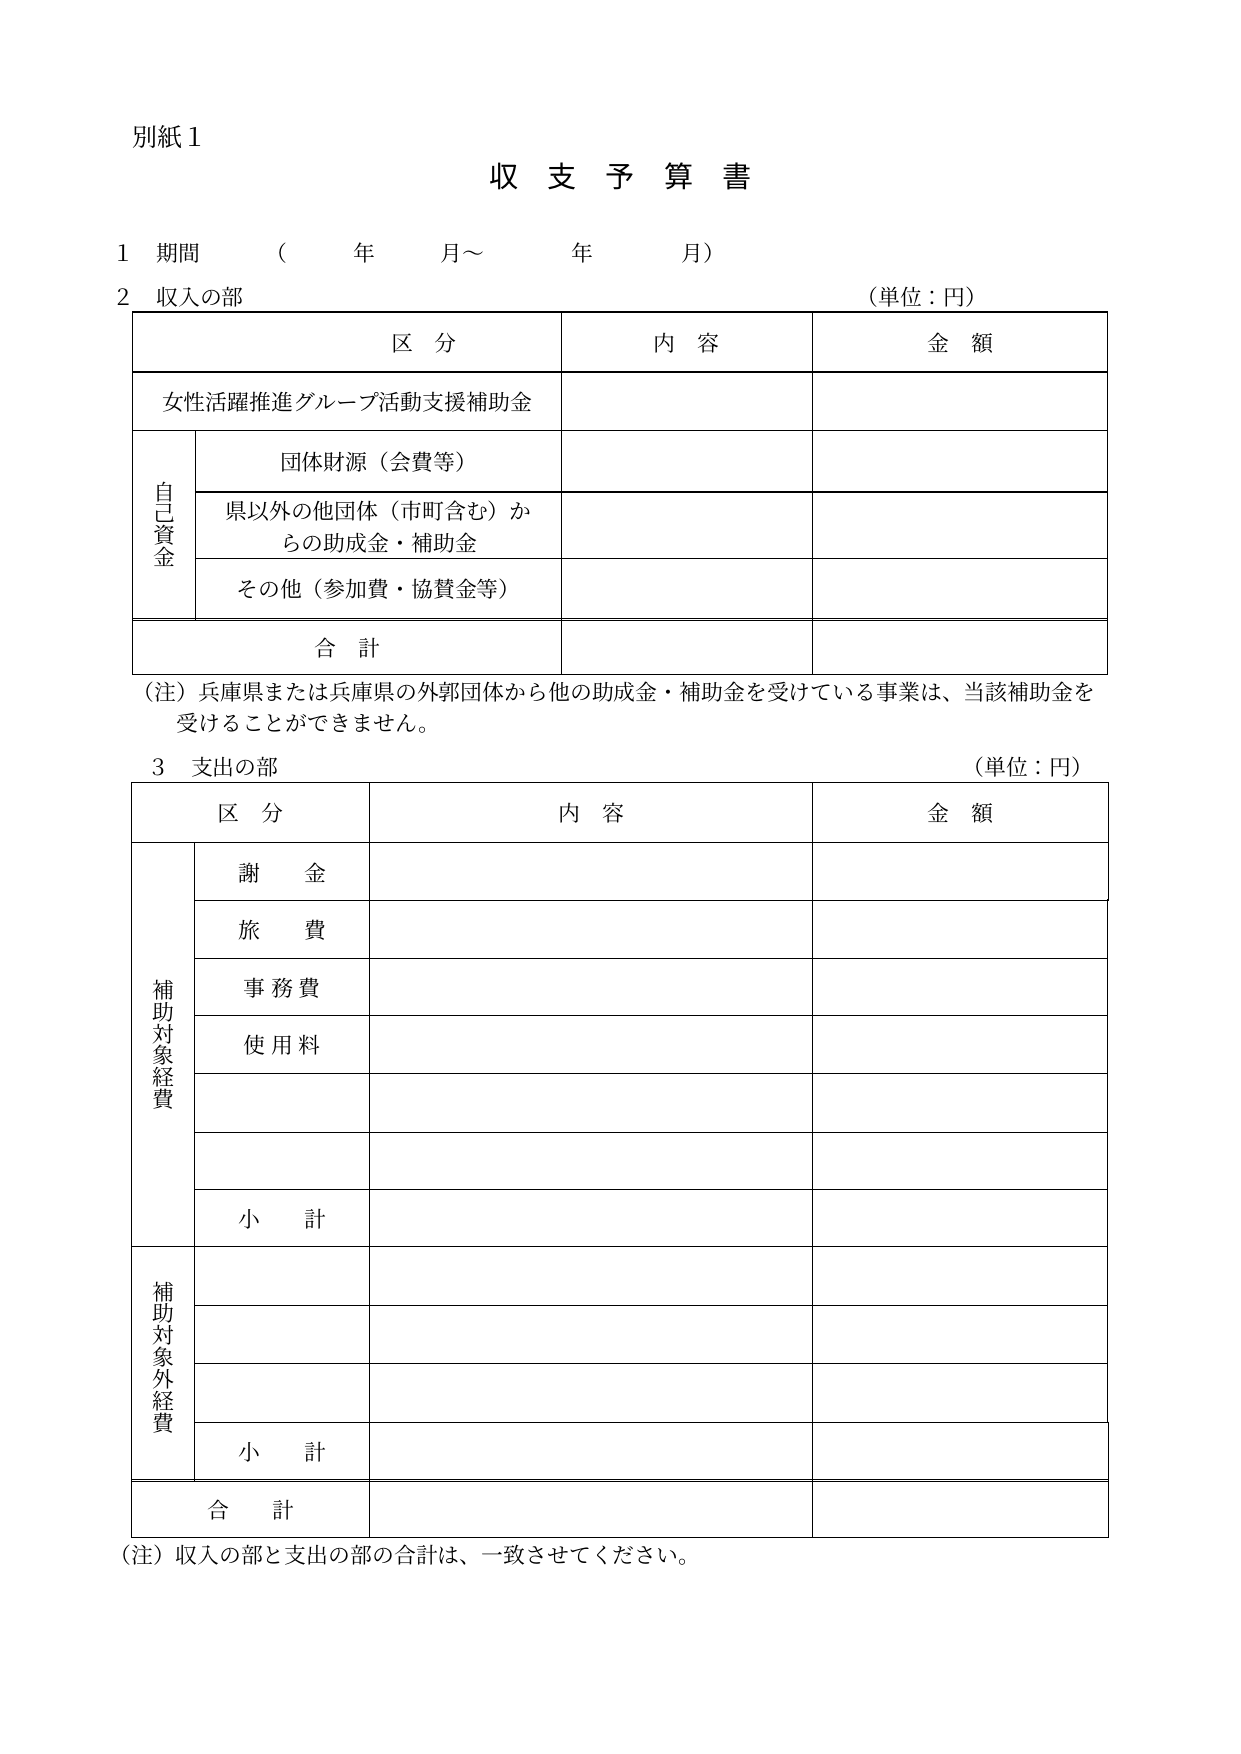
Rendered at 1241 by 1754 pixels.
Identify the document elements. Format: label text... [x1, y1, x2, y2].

table_cell [813, 1247, 1107, 1304]
table_cell [195, 1306, 369, 1363]
table_cell [813, 1364, 1107, 1422]
text １ 期間 （ 年 月～ 年 月） [112, 236, 1128, 267]
table_cell [813, 959, 1107, 1015]
table_cell [195, 1247, 369, 1304]
table_cell 団体財源（会費等） [196, 431, 561, 491]
table_cell 謝 金 [195, 843, 369, 900]
table_cell [562, 559, 812, 617]
text 別紙１ [132, 118, 1108, 154]
table_cell [195, 1074, 369, 1132]
table_cell 小 計 [195, 1423, 369, 1479]
table_cell [813, 493, 1107, 557]
table_cell [813, 1074, 1107, 1132]
table_cell [370, 1247, 812, 1304]
table_cell [813, 373, 1107, 430]
table_cell [370, 1133, 812, 1189]
table_header 金 額 [813, 313, 1107, 371]
table_cell [370, 1306, 812, 1363]
table_cell [562, 373, 812, 430]
table_cell 合 計 [132, 1482, 369, 1537]
table_cell [195, 1133, 369, 1189]
table_cell [370, 901, 812, 957]
table_cell 旅 費 [195, 901, 369, 957]
table_cell [813, 431, 1107, 491]
text （注）兵庫県または兵庫県の外郭団体から他の助成金・補助金を受けている事業は、当該補助金を [132, 675, 1131, 706]
table_cell [813, 901, 1107, 957]
table_header 内 容 [370, 783, 812, 842]
table_cell [813, 1133, 1107, 1189]
table_cell [370, 1074, 812, 1132]
table_cell [370, 1016, 812, 1073]
table_cell [813, 843, 1108, 900]
table_cell 事 務 費 [195, 959, 369, 1015]
table_cell [813, 1016, 1107, 1073]
table_cell 補助対象経費 [132, 843, 194, 1246]
table_cell 県以外の他団体（市町含む）からの助成金・補助金 [196, 493, 561, 557]
table_cell [562, 621, 812, 674]
table_cell 女性活躍推進グループ活動支援補助金 [133, 373, 561, 430]
table_cell [370, 1190, 812, 1246]
table_cell [562, 431, 812, 491]
table_cell [370, 1423, 812, 1479]
table_cell [562, 493, 812, 557]
table_cell 補助対象外経費 [132, 1247, 194, 1479]
table_cell 使 用 料 [195, 1016, 369, 1073]
text ３ 支出の部 （単位：円） [109, 750, 1131, 782]
table_cell [370, 959, 812, 1015]
table_cell [813, 559, 1107, 617]
table_cell 合 計 [133, 621, 561, 674]
text 収 支 予 算 書 [112, 154, 1128, 196]
table_cell 小 計 [195, 1190, 369, 1246]
table_header 区 分 [133, 313, 561, 371]
table_cell [813, 1190, 1107, 1246]
text 受けることができません。 [154, 706, 1131, 738]
table_cell その他（参加費・協賛金等） [196, 559, 561, 617]
table_cell [813, 1423, 1108, 1479]
table_cell [370, 843, 812, 900]
text （注）収入の部と支出の部の合計は、一致させてください。 [109, 1538, 1131, 1569]
table_header 区 分 [132, 783, 369, 842]
table_cell 自己資金 [133, 431, 195, 617]
text ２ 収入の部 （単位：円） [112, 280, 1128, 311]
table_header 内 容 [562, 313, 812, 371]
table_cell [195, 1364, 369, 1422]
table_cell [370, 1482, 812, 1537]
table_cell [370, 1364, 812, 1422]
table_header 金 額 [813, 783, 1108, 842]
table_cell [813, 621, 1107, 674]
table_cell [813, 1482, 1108, 1537]
table_cell [813, 1306, 1107, 1363]
